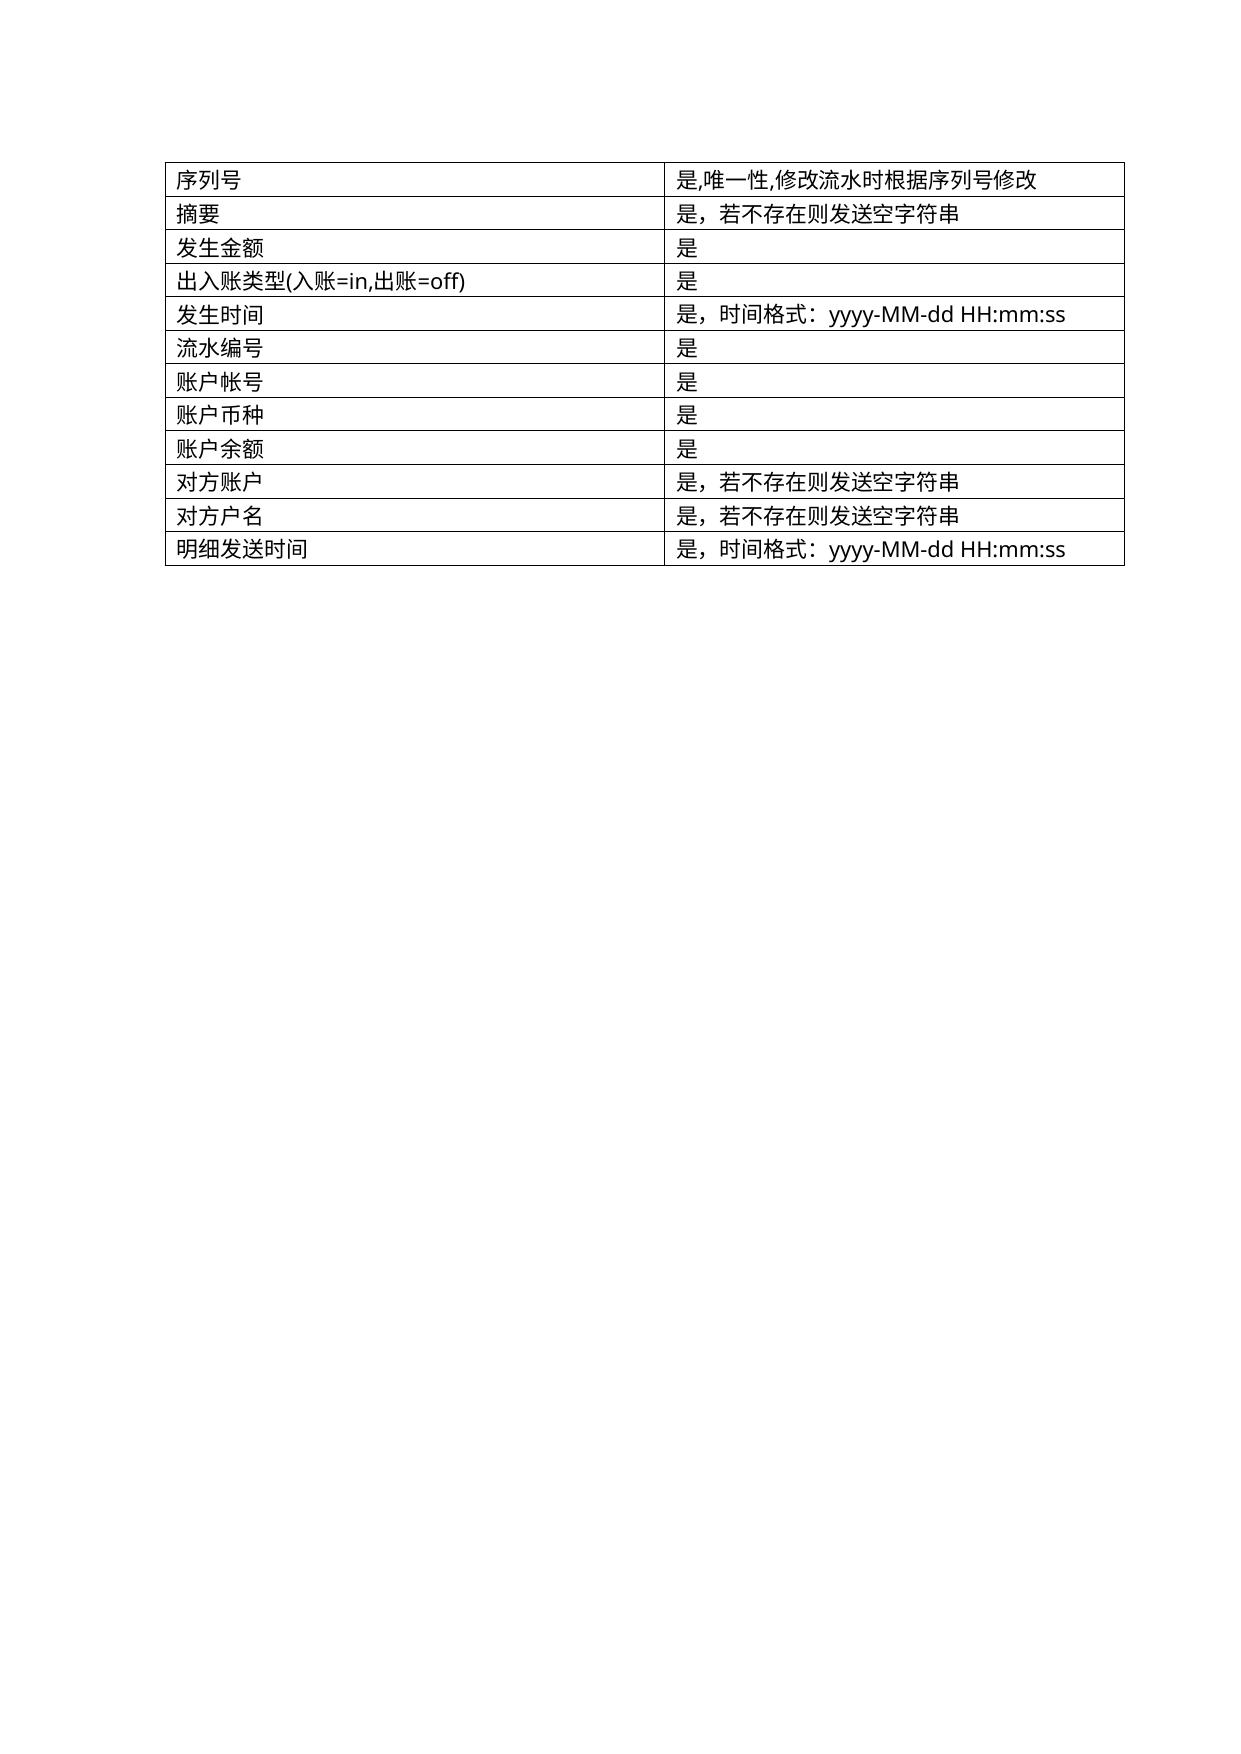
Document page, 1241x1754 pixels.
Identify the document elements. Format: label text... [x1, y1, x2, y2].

table_cell 序列号 [166, 163, 664, 196]
table_cell 账户余额 [166, 431, 664, 464]
table_cell 是，时间格式：yyyy-MM-dd HH:mm:ss [665, 297, 1124, 330]
table_cell 是，若不存在则发送空字符串 [665, 465, 1124, 497]
table_cell 发生金额 [166, 230, 664, 263]
table_cell 账户帐号 [166, 364, 664, 397]
table_cell 发生时间 [166, 297, 664, 330]
table_cell 是，时间格式：yyyy-MM-dd HH:mm:ss [665, 532, 1124, 564]
table_cell 对方户名 [166, 499, 664, 531]
table_cell 是,唯一性,修改流水时根据序列号修改 [665, 163, 1124, 196]
table_cell 是 [665, 230, 1124, 263]
table_cell 是 [665, 398, 1124, 430]
table_cell 是，若不存在则发送空字符串 [665, 499, 1124, 531]
table_cell 流水编号 [166, 331, 664, 363]
table_cell 是 [665, 331, 1124, 363]
table_cell 出入账类型(入账=in,出账=off) [166, 264, 664, 296]
table_cell 是 [665, 264, 1124, 296]
table_cell 是 [665, 431, 1124, 464]
table_cell 是，若不存在则发送空字符串 [665, 197, 1124, 229]
table_cell 账户币种 [166, 398, 664, 430]
table_cell 对方账户 [166, 465, 664, 497]
table_cell 是 [665, 364, 1124, 397]
table_cell 明细发送时间 [166, 532, 664, 564]
table_cell 摘要 [166, 197, 664, 229]
